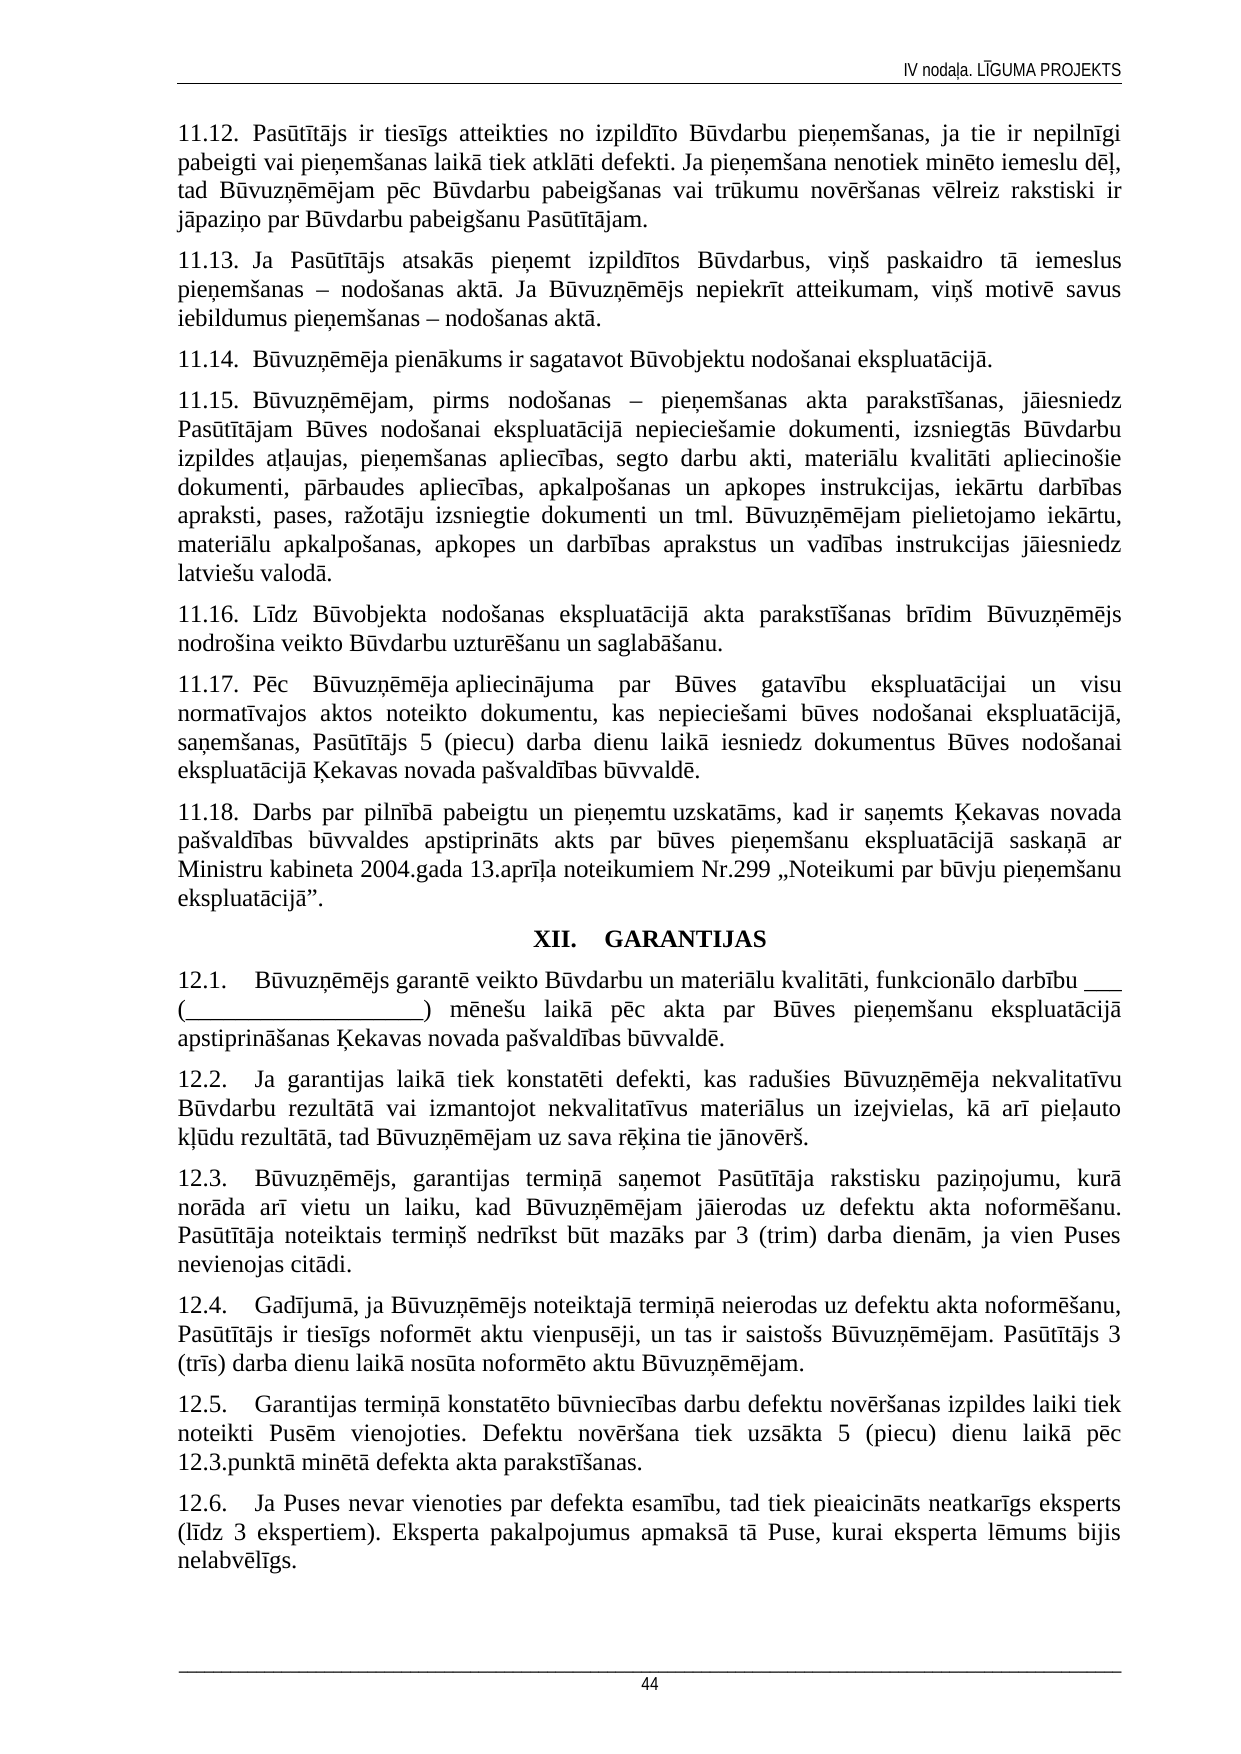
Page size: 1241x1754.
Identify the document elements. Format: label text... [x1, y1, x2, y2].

list Līdz Būvobjekta nodošanas ekspluatācijā akta parakstīšanas brīdim Būvuzņēmējs nodrošina veikto Būvdarbu uzturēšanu un saglabāšanu. [177, 599, 1122, 657]
list Pasūtītājs ir tiesīgs atteikties no izpildīto Būvdarbu pieņemšanas, ja tie ir nepilnīgi pabeigti vai pieņemšanas laikā tiek atklāti defekti. Ja pieņemšana nenotiek minēto iemeslu dēļ, tad Būvuzņēmējam pēc Būvdarbu pabeigšanas vai trūkumu novēršanas vēlreiz rakstiski ir jāpaziņo par Būvdarbu pabeigšanu Pasūtītājam. [177, 118, 1122, 233]
list Būvuzņēmējs garantē veikto Būvdarbu un materiālu kvalitāti, funkcionālo darbību ___ (___________________) mēnešu laikā pēc akta par Būves pieņemšanu ekspluatācijā apstiprināšanas Ķekavas novada pašvaldības būvvaldē. [177, 966, 1122, 1052]
list Būvuzņēmējs, garantijas termiņā saņemot Pasūtītāja rakstisku paziņojumu, kurā norāda arī vietu un laiku, kad Būvuzņēmējam jāierodas uz defektu akta noformēšanu. Pasūtītāja noteiktais termiņš nedrīkst būt mazāks par 3 (trim) darba dienām, ja vien Puses nevienojas citādi. [177, 1163, 1122, 1278]
list Pēc Būvuzņēmēja apliecinājuma par Būves gatavību ekspluatācijai un visu normatīvajos aktos noteikto dokumentu, kas nepieciešami būves nodošanai ekspluatācijā, saņemšanas, Pasūtītājs 5 (piecu) darba dienu laikā iesniedz dokumentus Būves nodošanai ekspluatācijā Ķekavas novada pašvaldības būvvaldē. [177, 669, 1122, 784]
list GARANTIJAS [177, 924, 1122, 953]
list Gadījumā, ja Būvuzņēmējs noteiktajā termiņā neierodas uz defektu akta noformēšanu, Pasūtītājs ir tiesīgs noformēt aktu vienpusēji, un tas ir saistošs Būvuzņēmējam. Pasūtītājs 3 (trīs) darba dienu laikā nosūta noformēto aktu Būvuzņēmējam. [177, 1291, 1122, 1377]
list Garantijas termiņā konstatēto būvniecības darbu defektu novēršanas izpildes laiki tiek noteikti Pusēm vienojoties. Defektu novēršana tiek uzsākta 5 (piecu) dienu laikā pēc 12.3.punktā minētā defekta akta parakstīšanas. [177, 1389, 1122, 1476]
list Ja Puses nevar vienoties par defekta esamību, tad tiek pieaicināts neatkarīgs eksperts (līdz 3 ekspertiem). Eksperta pakalpojumus apmaksā tā Puse, kurai eksperta lēmums bijis nelabvēlīgs. [177, 1488, 1122, 1574]
list Ja Pasūtītājs atsakās pieņemt izpildītos Būvdarbus, viņš paskaidro tā iemeslus pieņemšanas – nodošanas aktā. Ja Būvuzņēmējs nepiekrīt atteikumam, viņš motivē savus iebildumus pieņemšanas – nodošanas aktā. [177, 246, 1122, 332]
list Būvuzņēmējam, pirms nodošanas – pieņemšanas akta parakstīšanas, jāiesniedz Pasūtītājam Būves nodošanai ekspluatācijā nepieciešamie dokumenti, izsniegtās Būvdarbu izpildes atļaujas, pieņemšanas apliecības, segto darbu akti, materiālu kvalitāti apliecinošie dokumenti, pārbaudes apliecības, apkalpošanas un apkopes instrukcijas, iekārtu darbības apraksti, pases, ražotāju izsniegtie dokumenti un tml. Būvuzņēmējam pielietojamo iekārtu, materiālu apkalpošanas, apkopes un darbības aprakstus un vadības instrukcijas jāiesniedz latviešu valodā. [177, 386, 1122, 587]
list Ja garantijas laikā tiek konstatēti defekti, kas radušies Būvuzņēmēja nekvalitatīvu Būvdarbu rezultātā vai izmantojot nekvalitatīvus materiālus un izejvielas, kā arī pieļauto kļūdu rezultātā, tad Būvuzņēmējam uz sava rēķina tie jānovērš. [177, 1064, 1122, 1151]
list Darbs par pilnībā pabeigtu un pieņemtu uzskatāms, kad ir saņemts Ķekavas novada pašvaldības būvvaldes apstiprināts akts par būves pieņemšanu ekspluatācijā saskaņā ar Ministru kabineta 2004.gada 13.aprīļa noteikumiem Nr.299 „Noteikumi par būvju pieņemšanu ekspluatācijā”. [177, 797, 1122, 912]
list Būvuzņēmēja pienākums ir sagatavot Būvobjektu nodošanai ekspluatācijā. [177, 344, 1122, 373]
